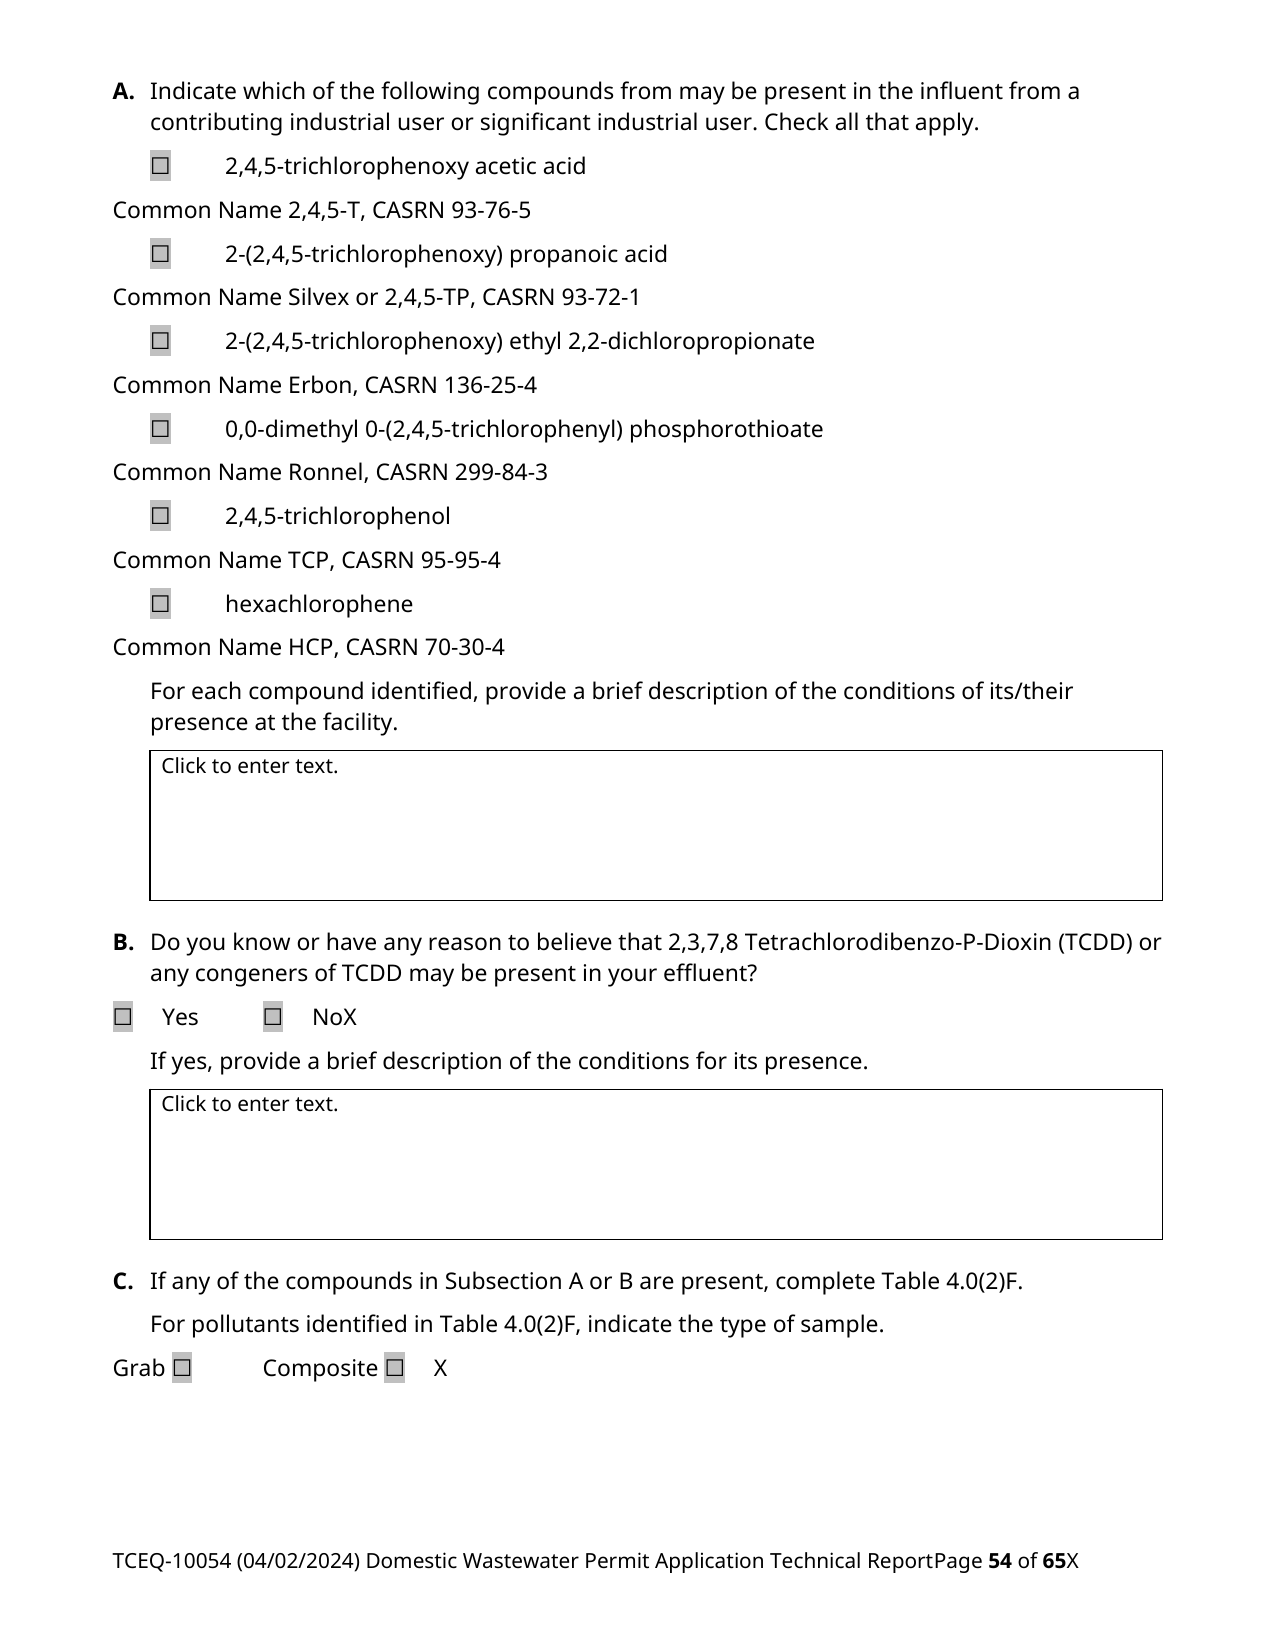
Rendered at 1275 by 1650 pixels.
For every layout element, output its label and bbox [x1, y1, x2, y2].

table_header [151, 1090, 1162, 1238]
table_header [151, 751, 1162, 900]
